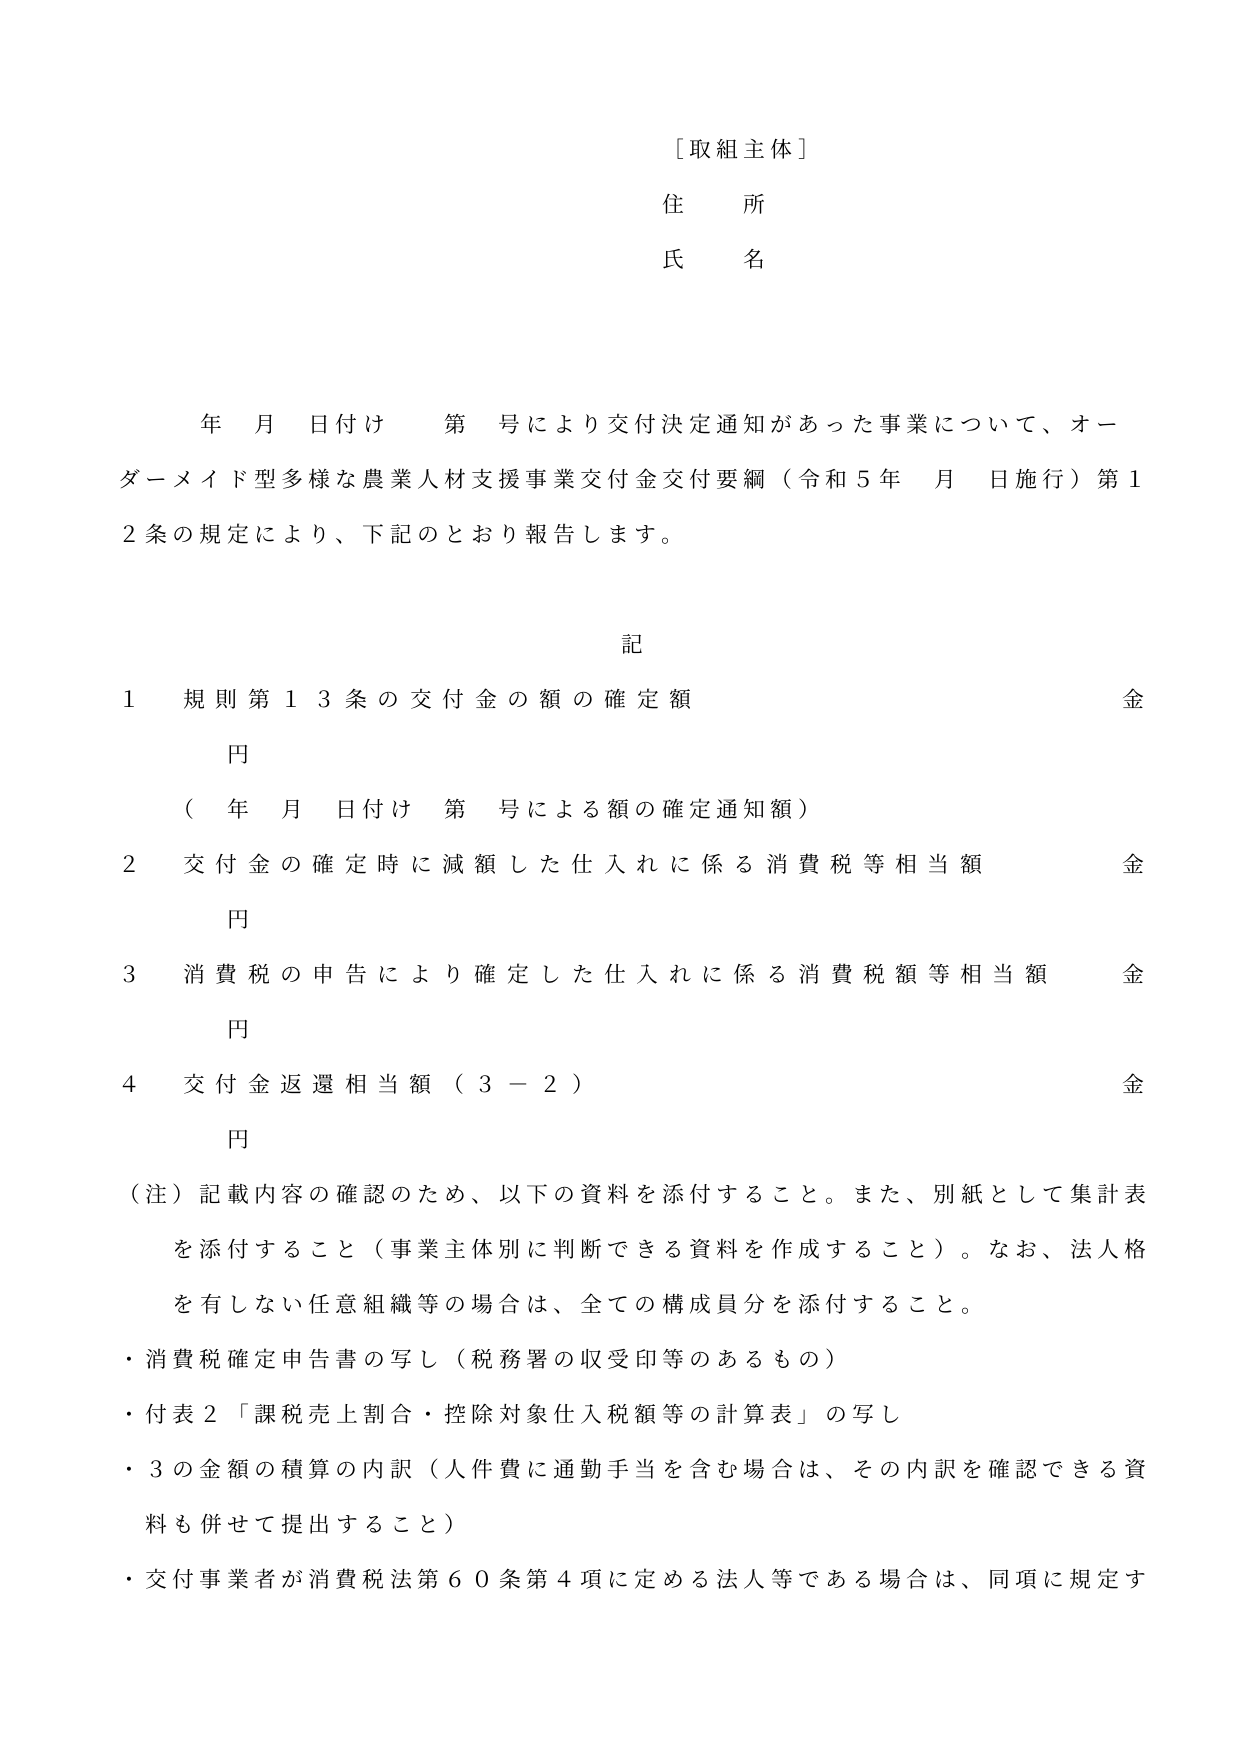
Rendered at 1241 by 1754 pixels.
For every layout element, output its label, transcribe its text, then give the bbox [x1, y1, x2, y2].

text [118, 1551, 1151, 1606]
text ・付表２「課税売上割合・控除対象仕入税額等の計算表」の写し [118, 1386, 1151, 1441]
text ４ 交付金返還相当額（３－２） 金 円 [118, 1056, 1151, 1166]
text １ 規則第１３条の交付金の額の確定額 金 円 [118, 671, 1151, 781]
text ・３の金額の積算の内訳（人件費に通勤手当を含む場合は、その内訳を確認できる資料も併せて提出すること） [118, 1441, 1151, 1551]
text 年 月 日付け 第 号により交付決定通知があった事業について、オーダーメイド型多様な農業人材支援事業交付金交付要綱（令和５年 月 日施行）第１２条の規定により、下記のとおり報告します。 [118, 396, 1151, 561]
text 記 [118, 616, 1151, 671]
text 住 所 [118, 176, 1151, 231]
text 氏 名 [118, 231, 1151, 286]
text ［取組主体］ [118, 121, 1151, 176]
text （注）記載内容の確認のため、以下の資料を添付すること。また、別紙として集計表を添付すること（事業主体別に判断できる資料を作成すること）。なお、法人格を有しない任意組織等の場合は、全ての構成員分を添付すること。 [118, 1166, 1151, 1331]
text （ 年 月 日付け 第 号による額の確定通知額） [118, 781, 1151, 836]
text ２ 交付金の確定時に減額した仕入れに係る消費税等相当額 金 円 [118, 836, 1151, 946]
text ・消費税確定申告書の写し（税務署の収受印等のあるもの） [118, 1331, 1151, 1386]
text ３ 消費税の申告により確定した仕入れに係る消費税額等相当額 金 円 [118, 946, 1151, 1056]
